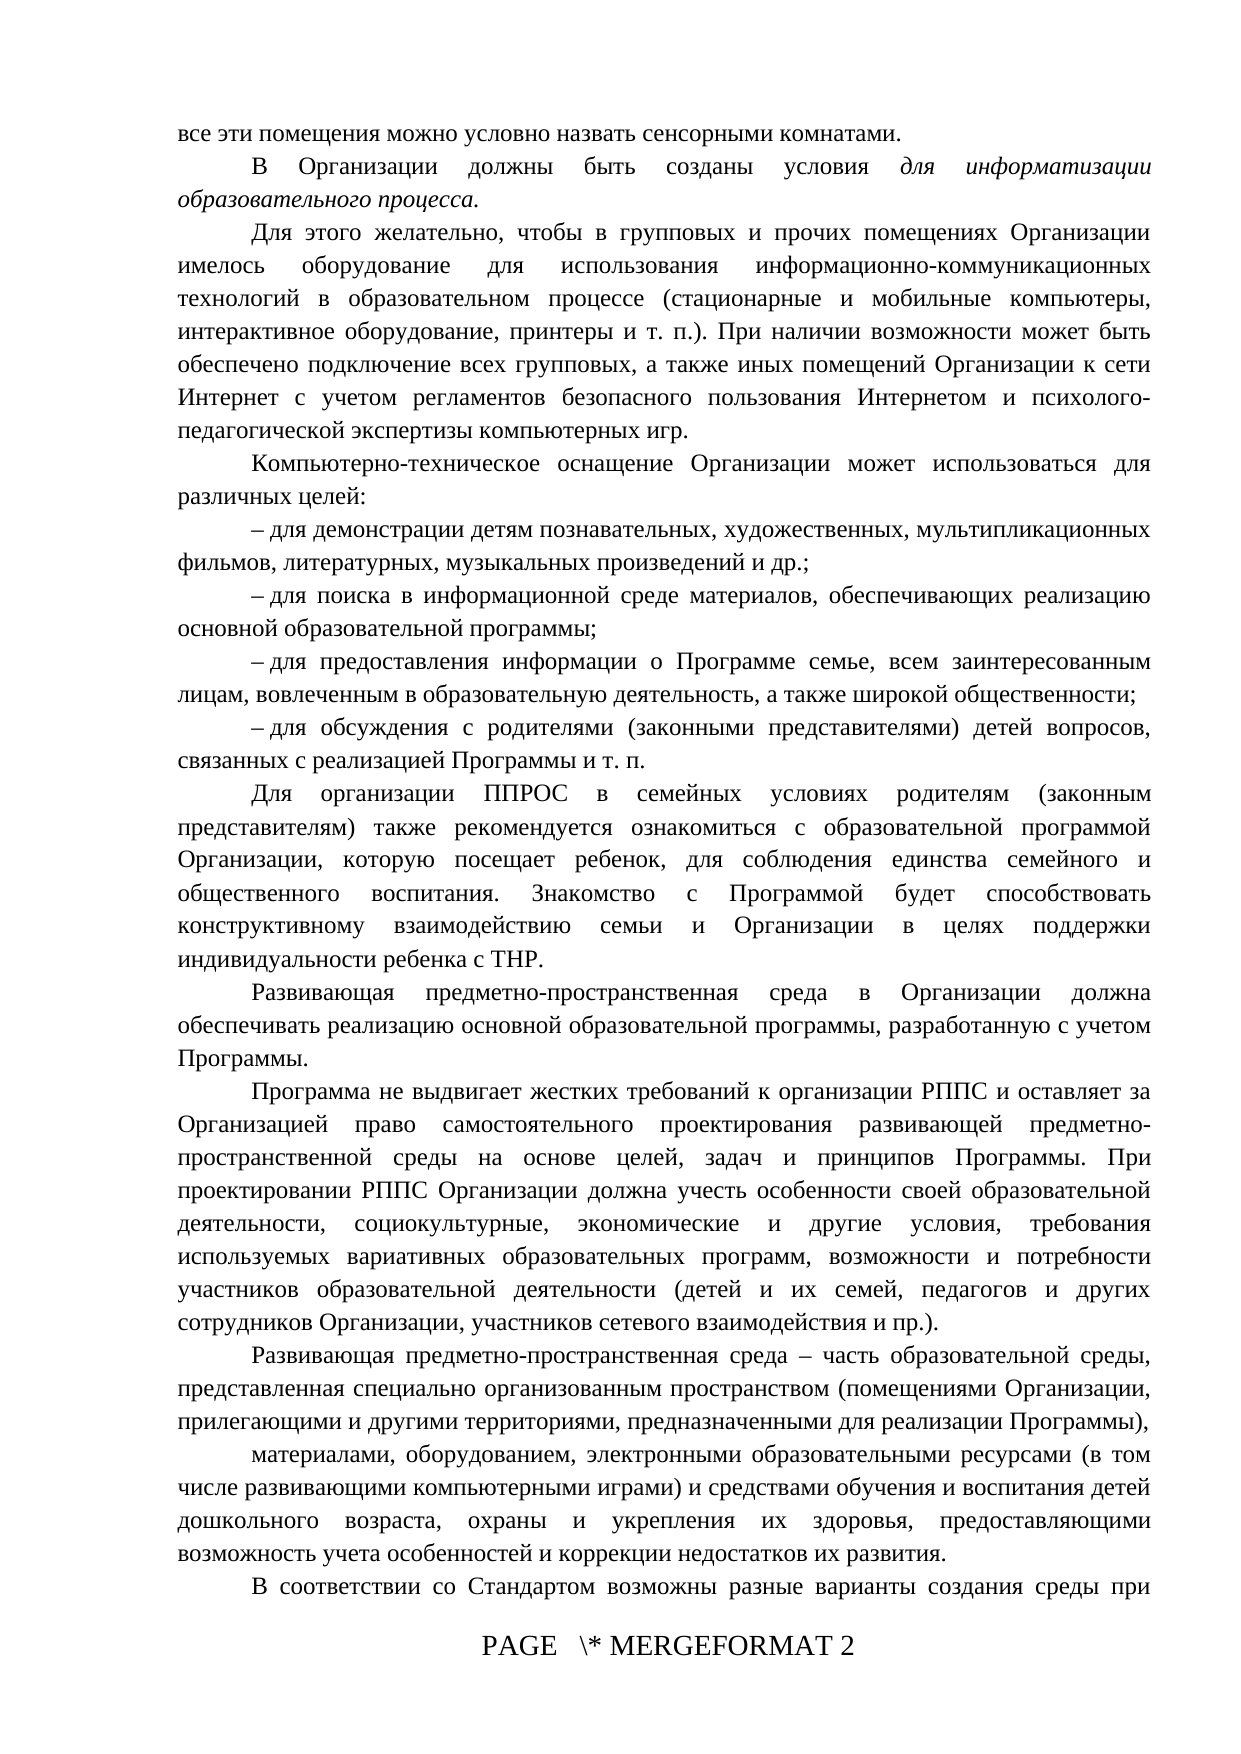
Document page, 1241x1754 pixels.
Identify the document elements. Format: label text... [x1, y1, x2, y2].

text Программа не выдвигает жестких требований к организации РППС и оставляет за Организацией право самостоятельного проектирования развивающей предметно-пространственной среды на основе целей, задач и принципов Программы. При проектировании РППС Организации должна учесть особенности своей образовательной деятельности, социокультурные, экономические и другие условия, требования используемых вариативных образовательных программ, возможности и потребности участников образовательной деятельности (детей и их семей, педагогов и других сотрудников Организации, участников сетевого взаимодействия и пр.). [177, 1076, 1152, 1336]
text Развивающая предметно-пространственная среда – часть образовательной среды, представленная специально организованным пространством (помещениями Организации, прилегающими и другими территориями, предназначенными для реализации Программы), [177, 1340, 1152, 1435]
text Для организации ППРОС в семейных условиях родителям (законным представителям) также рекомендуется ознакомиться с образовательной программой Организации, которую посещает ребенок, для соблюдения единства семейного и общественного воспитания. Знакомство с Программой будет способствовать конструктивному взаимодействию семьи и Организации в целях поддержки индивидуальности ребенка с ТНР. [177, 778, 1152, 972]
text – для предоставления информации о Программе семье, всем заинтересованным лицам, вовлеченным в образовательную деятельность, а также широкой общественности; [177, 646, 1152, 708]
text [177, 1571, 1152, 1600]
text Для этого желательно, чтобы в групповых и прочих помещениях Организации имелось оборудование для использования информационно-коммуникационных технологий в образовательном процессе (стационарные и мобильные компьютеры, интерактивное оборудование, принтеры и т. п.). При наличии возможности может быть обеспечено подключение всех групповых, а также иных помещений Организации к сети Интернет с учетом регламентов безопасного пользования Интернетом и психолого-педагогической экспертизы компьютерных игр. [177, 217, 1152, 444]
text – для демонстрации детям познавательных, художественных, мультипликационных фильмов, литературных, музыкальных произведений и др.; [177, 514, 1152, 576]
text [177, 118, 1152, 147]
text материалами, оборудованием, электронными образовательными ресурсами (в том числе развивающими компьютерными играми) и средствами обучения и воспитания детей дошкольного возраста, охраны и укрепления их здоровья, предоставляющими возможность учета особенностей и коррекции недостатков их развития. [177, 1439, 1152, 1567]
text – для обсуждения с родителями (законными представителями) детей вопросов, связанных с реализацией Программы и т. п. [177, 712, 1152, 774]
text Развивающая предметно-пространственная среда в Организации должна обеспечивать реализацию основной образовательной программы, разработанную с учетом Программы. [177, 977, 1152, 1071]
text – для поиска в информационной среде материалов, обеспечивающих реализацию основной образовательной программы; [177, 580, 1152, 642]
text В Организации должны быть созданы условия для информатизации образовательного процесса. [177, 151, 1152, 213]
text Компьютерно-техническое оснащение Организации может использоваться для различных целей: [177, 448, 1152, 510]
